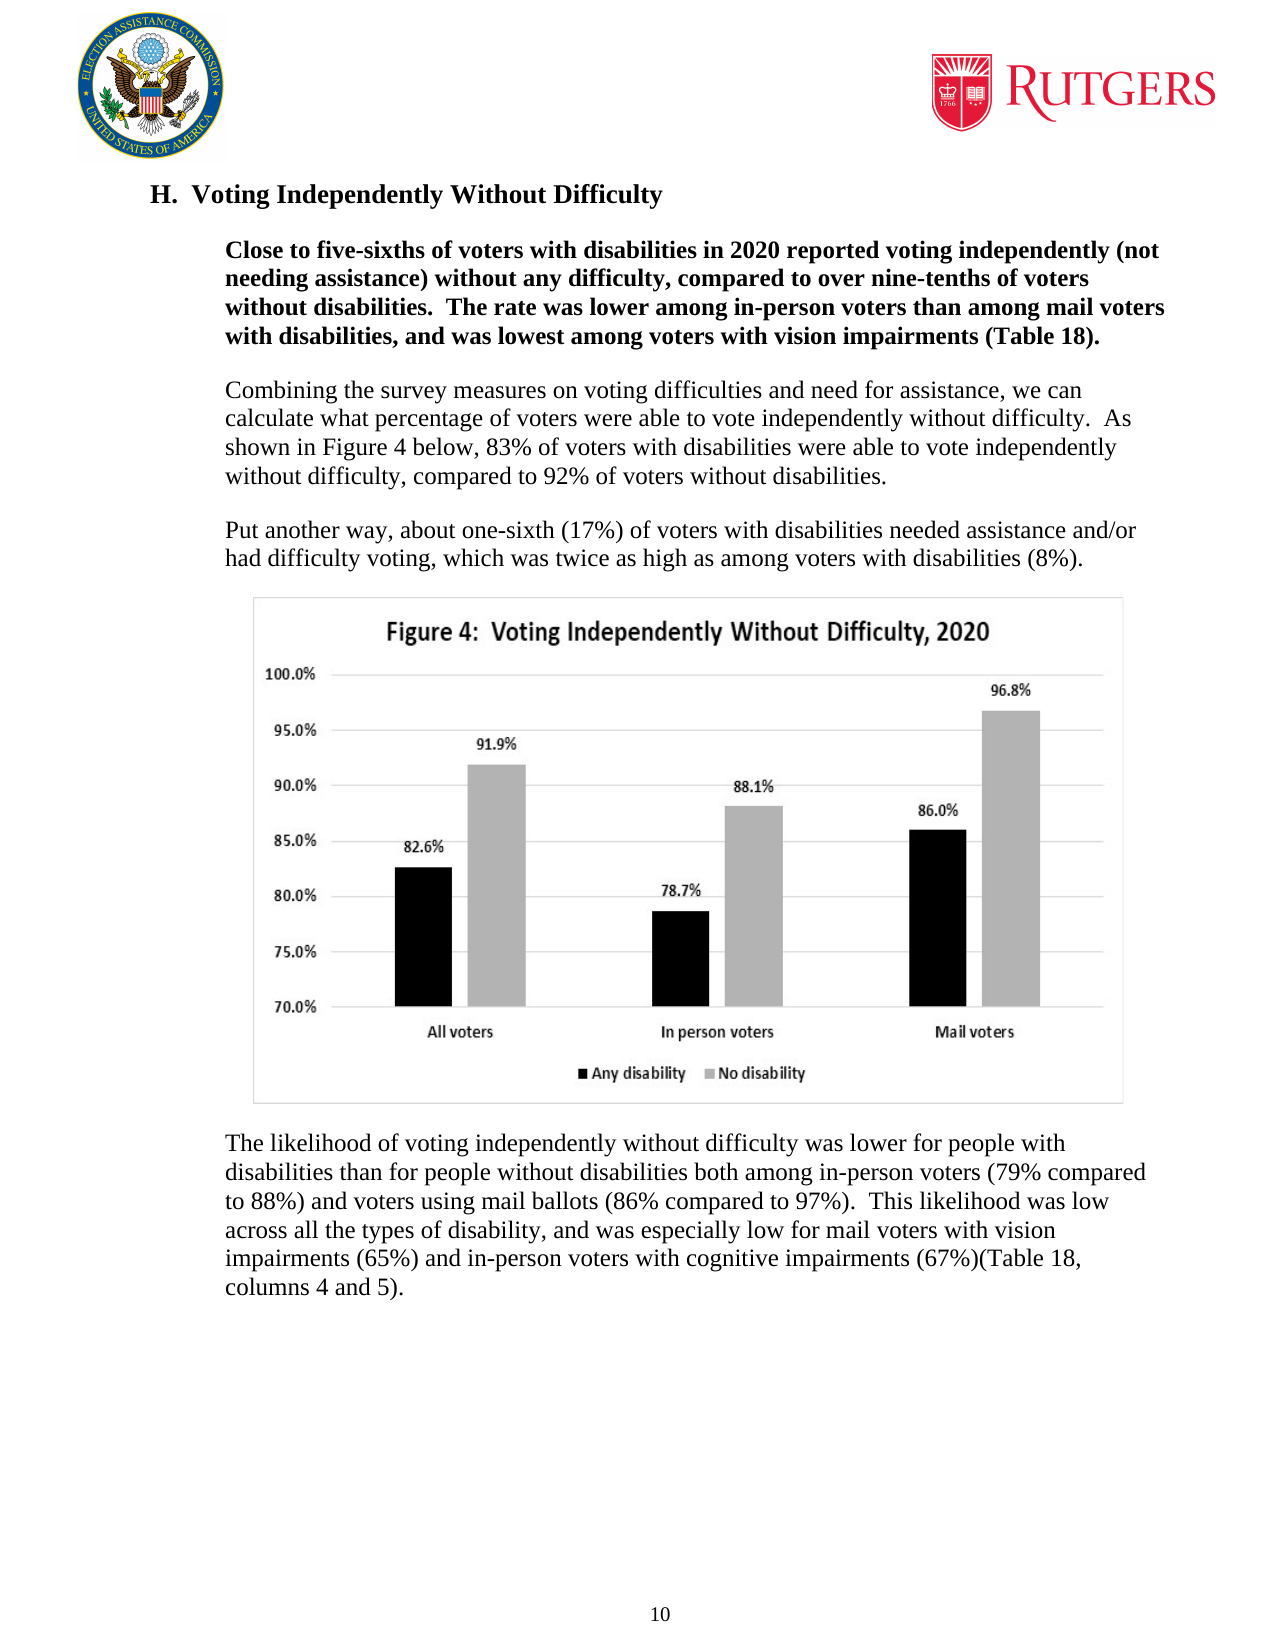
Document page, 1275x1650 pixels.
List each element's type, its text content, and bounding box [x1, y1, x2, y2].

picture [932, 54, 1220, 132]
subtitle H. Voting Independently Without Difficulty [150, 178, 1170, 210]
picture [253, 597, 1124, 1104]
picture [77, 12, 229, 164]
text The likelihood of voting independently without difficulty was lower for people with disabilities than for people without disabilities both among in-person voters (79% compared to 88%) and voters using mail ballots (86% compared to 97%). This likelihood was low across all the types of disability, and was especially low for mail voters with vision impairments (65%) and in-person voters with cognitive impairments (67%)(Table 18, columns 4 and 5). [225, 1128, 1170, 1301]
text Close to five-sixths of voters with disabilities in 2020 reported voting independently (not needing assistance) without any difficulty, compared to over nine-tenths of voters without disabilities. The rate was lower among in-person voters than among mail voters with disabilities, and was lowest among voters with vision impairments (Table 18). [225, 235, 1170, 350]
text Put another way, about one-sixth (17%) of voters with disabilities needed assistance and/or had difficulty voting, which was twice as high as among voters with disabilities (8%). [225, 515, 1170, 572]
text Combining the survey measures on voting difficulties and need for assistance, we can calculate what percentage of voters were able to vote independently without difficulty. As shown in Figure 4 below, 83% of voters with disabilities were able to vote independently without difficulty, compared to 92% of voters without disabilities. [225, 375, 1170, 490]
